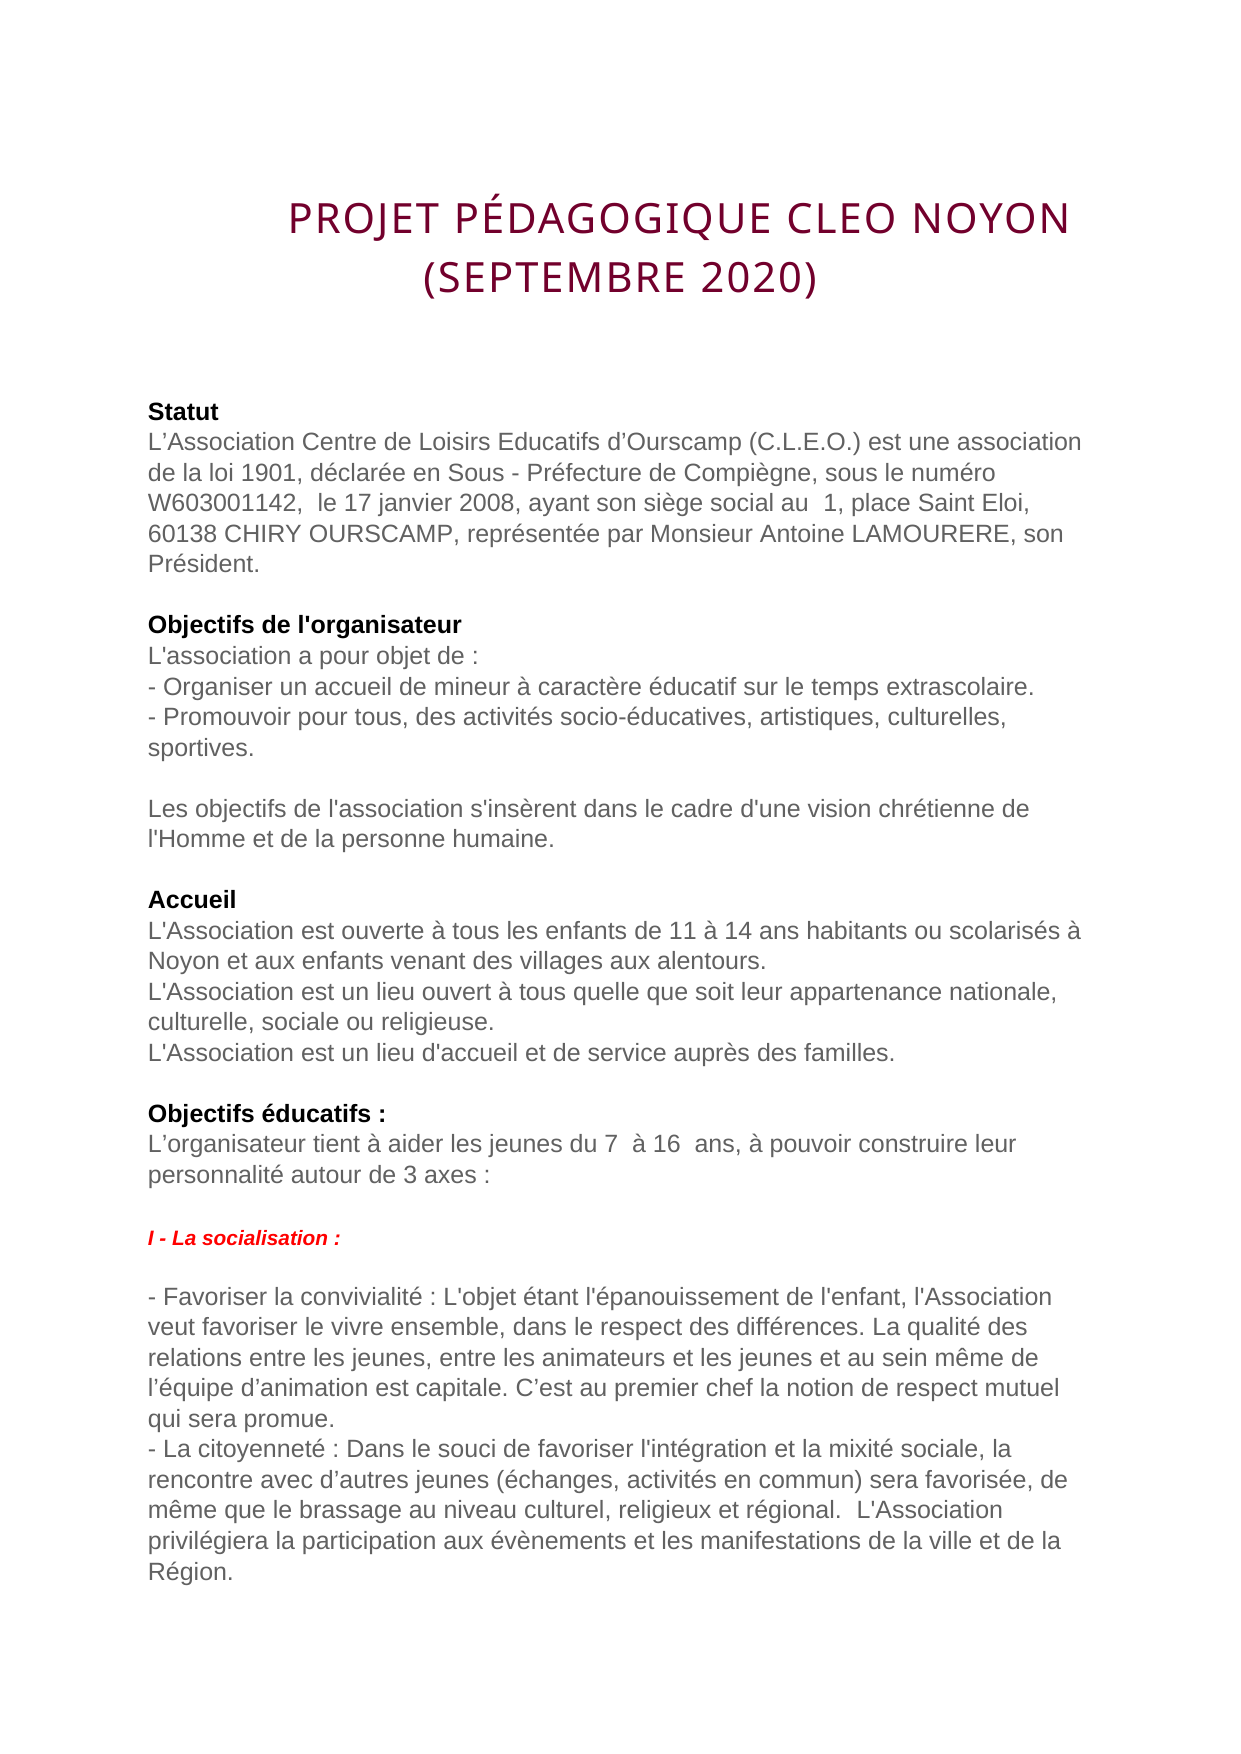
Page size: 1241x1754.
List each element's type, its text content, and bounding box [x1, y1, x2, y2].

subtitle Projet pédagogique CLEO NOYON (septembre 2020) [148, 189, 1093, 304]
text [148, 395, 1093, 1585]
